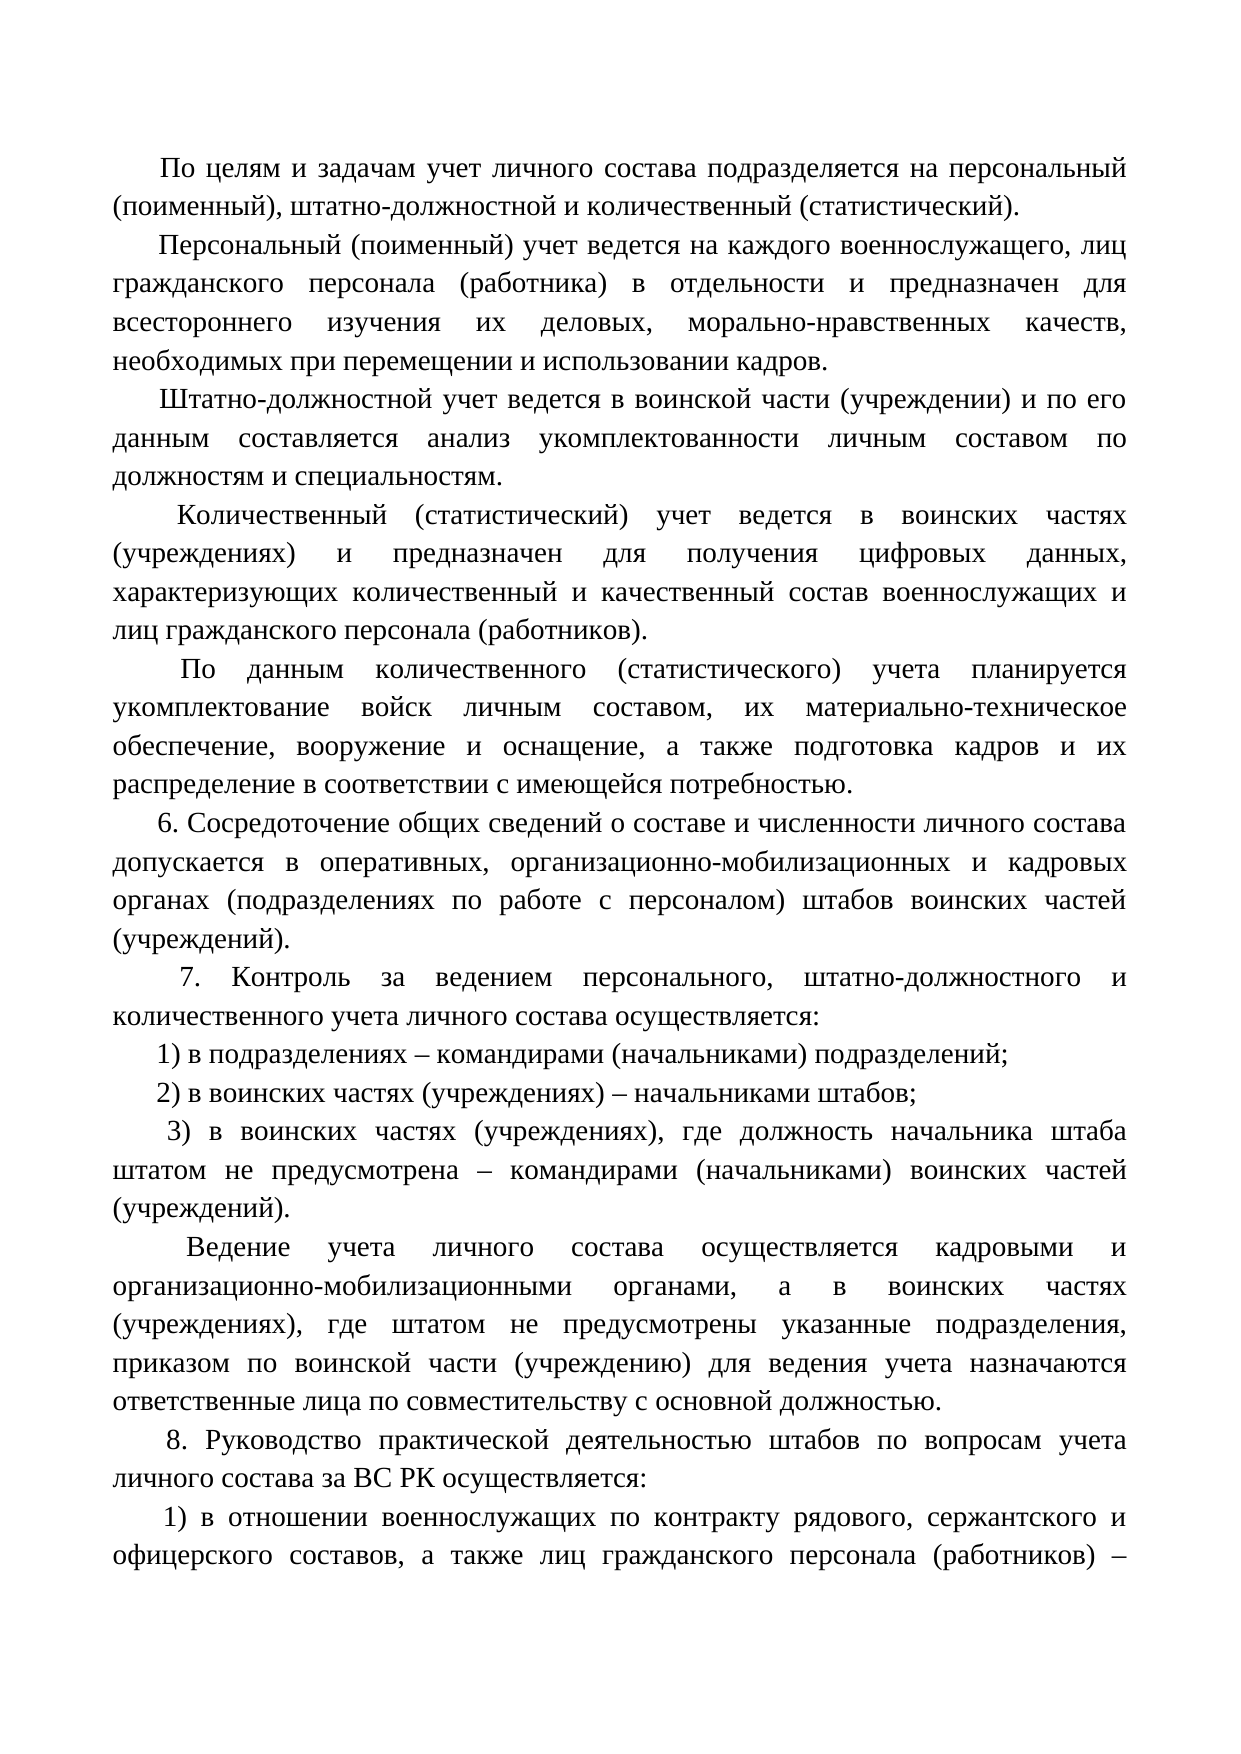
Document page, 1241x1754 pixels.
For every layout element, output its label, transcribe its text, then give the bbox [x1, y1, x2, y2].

text Штатно-должностной учет ведется в воинской части (учреждении) и по его данным составляется анализ укомплектованности личным составом по должностям и специальностям. [112, 381, 1128, 492]
text 2) в воинских частях (учреждениях) – начальниками штабов; [112, 1075, 1128, 1108]
text Количественный (статистический) учет ведется в воинских частях (учреждениях) и предназначен для получения цифровых данных, характеризующих количественный и качественный состав военнослужащих и лиц гражданского персонала (работников). [112, 497, 1128, 646]
text 3) в воинских частях (учреждениях), где должность начальника штаба штатом не предусмотрена – командирами (начальниками) воинских частей (учреждений). [112, 1113, 1128, 1224]
text По целям и задачам учет личного состава подразделяется на персональный (поименный), штатно-должностной и количественный (статистический). [112, 150, 1128, 222]
text По данным количественного (статистического) учета планируется укомплектование войск личным составом, их материально-техническое обеспечение, вооружение и оснащение, а также подготовка кадров и их распределение в соответствии с имеющейся потребностью. [112, 651, 1128, 800]
text 8. Руководство практической деятельностью штабов по вопросам учета личного состава за ВС РК осуществляется: [112, 1422, 1128, 1494]
text Персональный (поименный) учет ведется на каждого военнослужащего, лиц гражданского персонала (работника) в отдельности и предназначен для всестороннего изучения их деловых, морально-нравственных качеств, необходимых при перемещении и использовании кадров. [112, 227, 1128, 376]
text 6. Сосредоточение общих сведений о составе и численности личного состава допускается в оперативных, организационно-мобилизационных и кадровых органах (подразделениях по работе с персоналом) штабов воинских частей (учреждений). [112, 805, 1128, 954]
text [112, 1499, 1128, 1571]
text 7. Контроль за ведением персонального, штатно-должностного и количественного учета личного состава осуществляется: [112, 959, 1128, 1031]
text 1) в подразделениях – командирами (начальниками) подразделений; [112, 1036, 1128, 1070]
text Ведение учета личного состава осуществляется кадровыми и организационно-мобилизационными органами, а в воинских частях (учреждениях), где штатом не предусмотрены указанные подразделения, приказом по воинской части (учреждению) для ведения учета назначаются ответственные лица по совместительству с основной должностью. [112, 1229, 1128, 1417]
